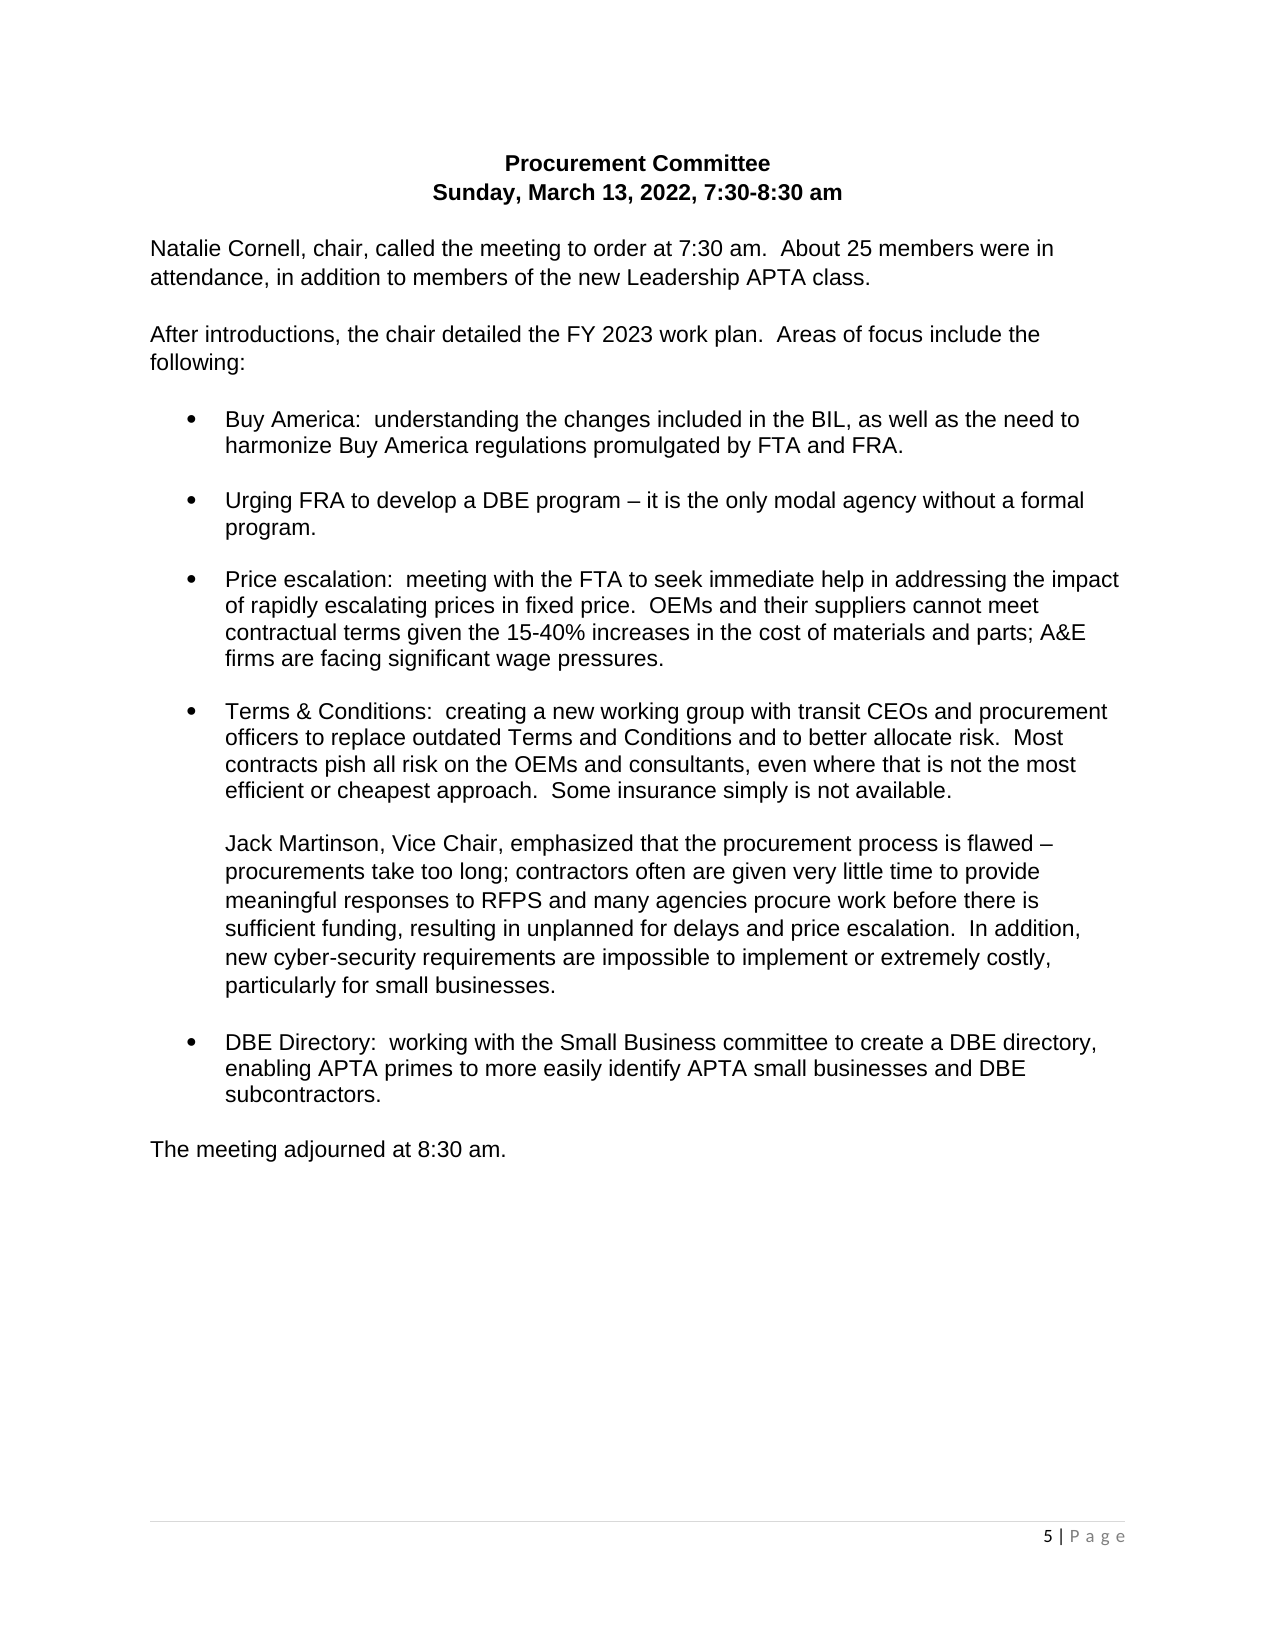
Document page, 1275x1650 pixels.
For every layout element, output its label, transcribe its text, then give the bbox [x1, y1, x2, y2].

list Buy America: understanding the changes included in the BIL, as well as the need to harmonize Buy America regulations promulgated by FTA and FRA. [187, 406, 1125, 459]
text Jack Martinson, Vice Chair, emphasized that the procurement process is flawed – procurements take too long; contractors often are given very little time to provide meaningful responses to RFPS and many agencies procure work before there is sufficient funding, resulting in unplanned for delays and price escalation. In addition, new cyber-security requirements are impossible to implement or extremely costly, particularly for small businesses. [225, 830, 1125, 998]
text Procurement Committee [150, 150, 1125, 176]
text Sunday, March 13, 2022, 7:30-8:30 am [150, 178, 1125, 205]
text After introductions, the chair detailed the FY 2023 work plan. Areas of focus include the following: [150, 321, 1125, 375]
list Price escalation: meeting with the FTA to seek immediate help in addressing the impact of rapidly escalating prices in fixed price. OEMs and their suppliers cannot meet contractual terms given the 15-40% increases in the cost of materials and parts; A&E firms are facing significant wage pressures. [187, 566, 1125, 672]
list Urging FRA to develop a DBE program – it is the only modal agency without a formal program. [187, 487, 1125, 540]
list Terms & Conditions: creating a new working group with transit CEOs and procurement officers to replace outdated Terms and Conditions and to better allocate risk. Most contracts pish all risk on the OEMs and consultants, even where that is not the most efficient or cheapest approach. Some insurance simply is not available. [187, 698, 1125, 803]
text The meeting adjourned at 8:30 am. [150, 1136, 1125, 1163]
text Natalie Cornell, chair, called the meeting to order at 7:30 am. About 25 members were in attendance, in addition to members of the new Leadership APTA class. [150, 235, 1125, 290]
list DBE Directory: working with the Small Business committee to create a DBE directory, enabling APTA primes to more easily identify APTA small businesses and DBE subcontractors. [187, 1029, 1125, 1108]
